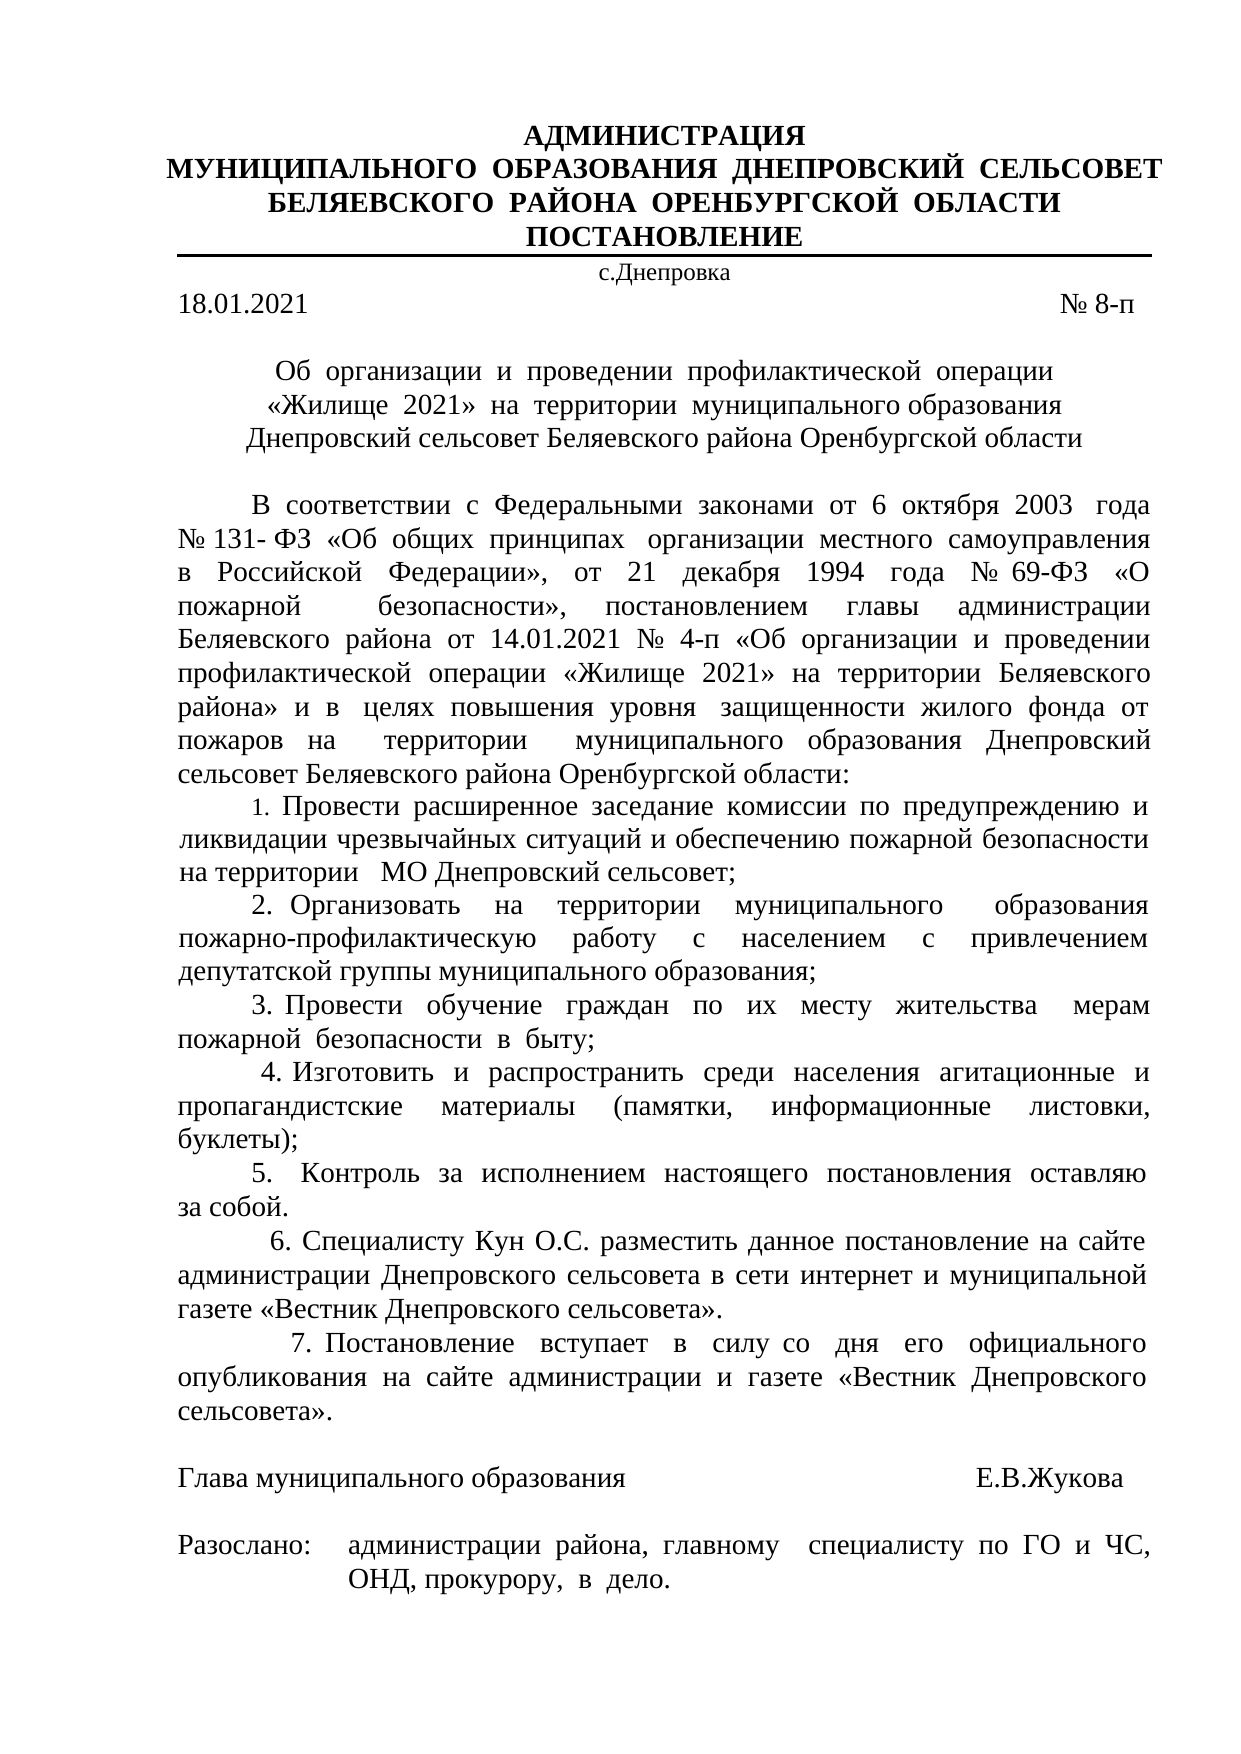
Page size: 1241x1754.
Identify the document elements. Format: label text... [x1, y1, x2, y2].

text Днепровский сельсовет Беляевского района Оренбургской области [177, 420, 1152, 454]
text «Жилище 2021» на территории муниципального образования [177, 387, 1152, 420]
text АДМИНИСТРАЦИЯ [177, 118, 1152, 152]
table_header администрации района, главному специалисту по ГО и ЧС, ОНД, прокурору, в дело. [337, 1528, 1163, 1594]
table_header Разослано: [166, 1528, 337, 1594]
text Об организации и проведении профилактической операции [177, 353, 1152, 387]
text 18.01.2021 № 8-п [177, 286, 1152, 320]
text 5. Контроль за исполнением настоящего постановления оставляю за собой. [177, 1155, 1148, 1223]
text 4. Изготовить и распространить среди населения агитационные и пропагандистские материалы (памятки, информационные листовки, буклеты); [177, 1054, 1152, 1155]
text В соответствии с Федеральными законами от 6 октября 2003 года № 131- ФЗ «Об общих принципах организации местного самоуправления в Российской Федерации», от 21 декабря 1994 года № 69-ФЗ «О пожарной безопасности», постановлением главы администрации Беляевского района от 14.01.2021 № 4-п «Об организации и проведении профилактической операции «Жилище 2021» на территории Беляевского района» и в целях повышения уровня защищенности жилого фонда от пожаров на территории муниципального образования Днепровский сельсовет Беляевского района Оренбургской области: [177, 487, 1152, 789]
text 3. Провести обучение граждан по их месту жительства мерам пожарной безопасности в быту; [177, 987, 1152, 1054]
text 6. Специалисту Кун О.С. разместить данное постановление на сайте администрации Днепровского сельсовета в сети интернет и муниципальной газете «Вестник Днепровского сельсовета». [177, 1223, 1148, 1325]
text 1. Провести расширенное заседание комиссии по предупреждению и ликвидации чрезвычайных ситуаций и обеспечению пожарной безопасности на территории МО Днепровский сельсовет; [179, 789, 1149, 888]
text 2. Организовать на территории муниципального образования пожарно-профилактическую работу с населением с привлечением депутатской группы муниципального образования; [178, 888, 1149, 987]
text БЕЛЯЕВСКОГО РАЙОНА ОРЕНБУРГСКОЙ ОБЛАСТИ [177, 185, 1152, 219]
text с.Днепровка [177, 257, 1152, 286]
text МУНИЦИПАЛЬНОГО ОБРАЗОВАНИЯ ДНЕПРОВСКИЙ СЕЛЬСОВЕТ [158, 152, 1171, 185]
text 7. Постановление вступает в силу со дня его официального опубликования на сайте администрации и газете «Вестник Днепровского сельсовета». [177, 1325, 1148, 1427]
text ПОСТАНОВЛЕНИЕ [177, 219, 1152, 254]
text Глава муниципального образования Е.В.Жукова [177, 1460, 1152, 1494]
